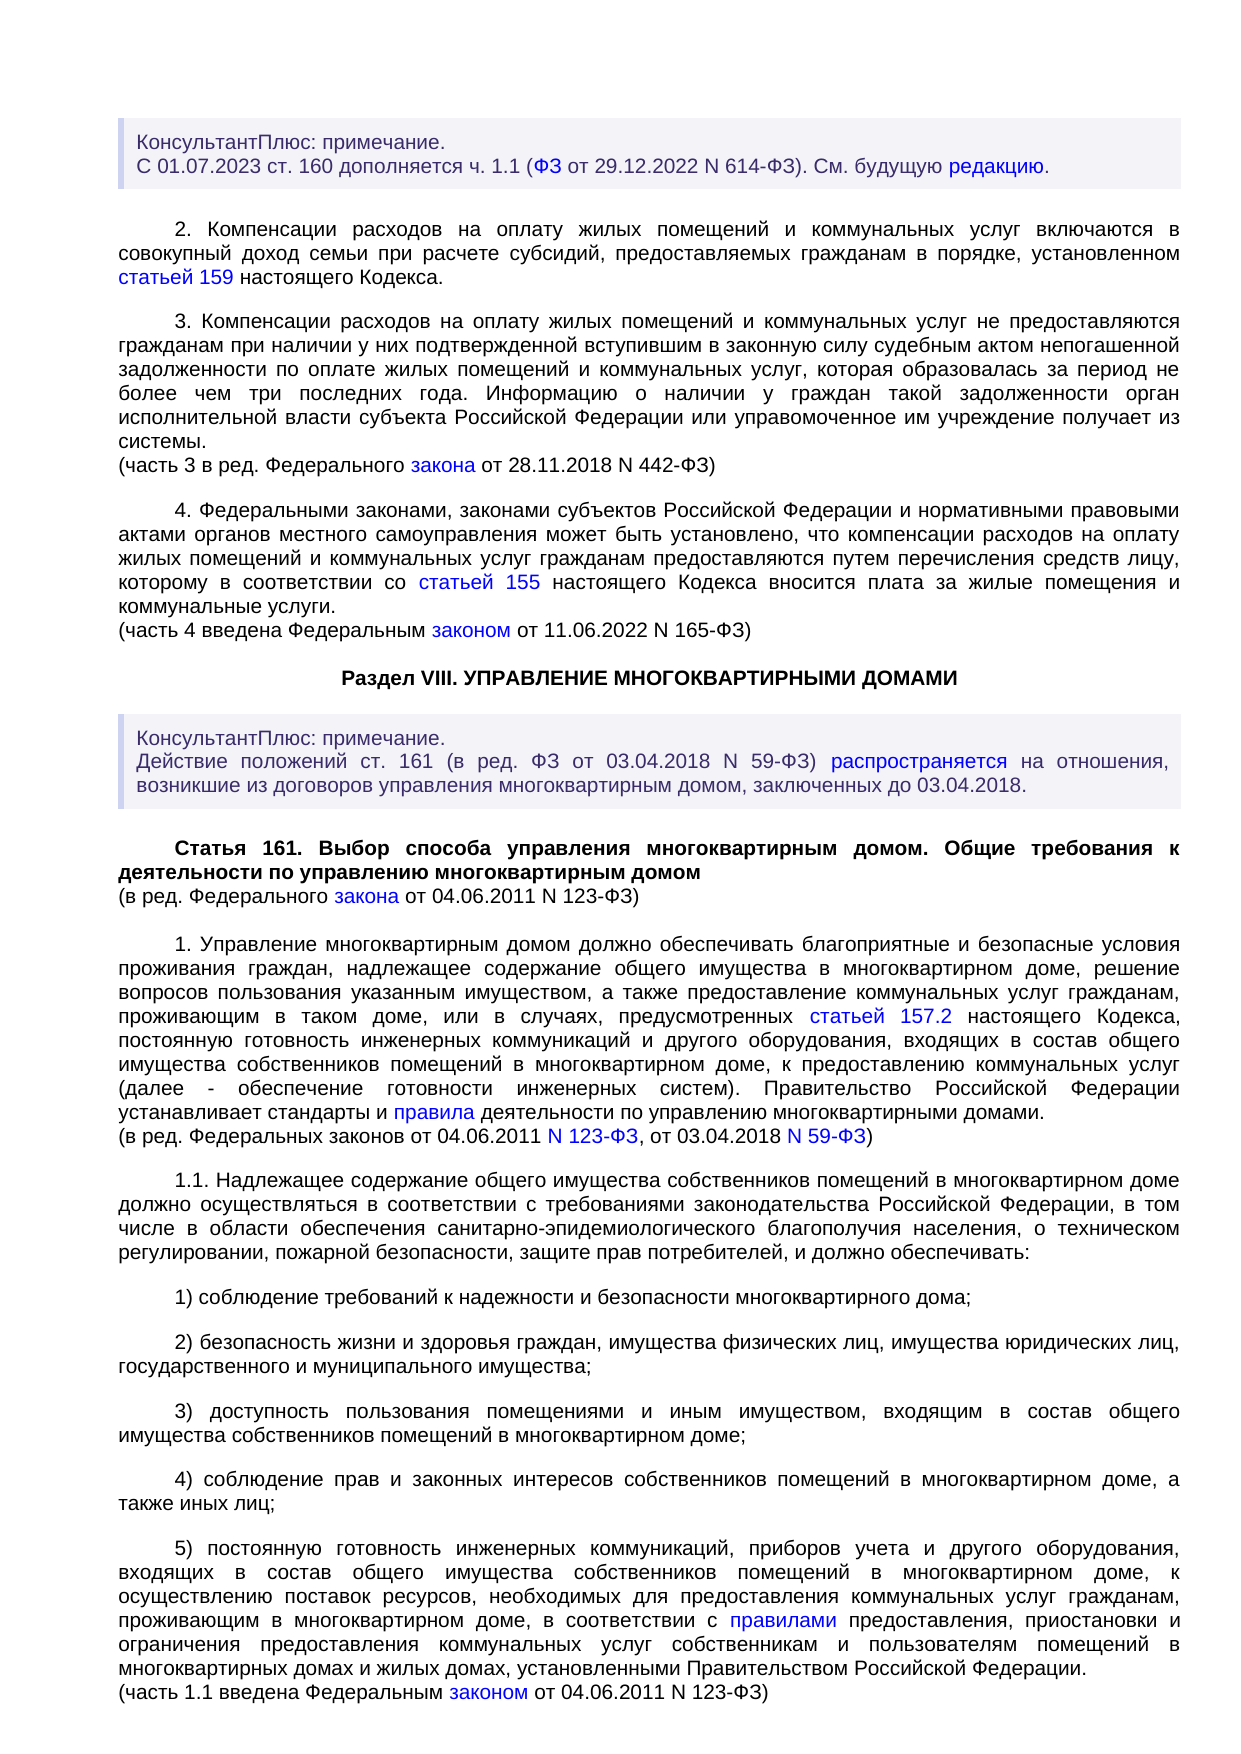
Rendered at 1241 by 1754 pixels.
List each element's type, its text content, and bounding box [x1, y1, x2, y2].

text 4. Федеральными законами, законами субъектов Российской Федерации и нормативными правовыми актами органов местного самоуправления может быть установлено, что компенсации расходов на оплату жилых помещений и коммунальных услуг гражданам предоставляются путем перечисления средств лицу, которому в соответствии со статьей 155 настоящего Кодекса вносится плата за жилые помещения и коммунальные услуги. [118, 498, 1181, 618]
text 2) безопасность жизни и здоровья граждан, имущества физических лиц, имущества юридических лиц, государственного и муниципального имущества; [118, 1330, 1181, 1378]
title Статья 161. Выбор способа управления многоквартирным домом. Общие требования к деятельности по управлению многоквартирным домом [118, 836, 1181, 884]
text 3) доступность пользования помещениями и иным имуществом, входящим в состав общего имущества собственников помещений в многоквартирном доме; [118, 1398, 1181, 1446]
text 3. Компенсации расходов на оплату жилых помещений и коммунальных услуг не предоставляются гражданам при наличии у них подтвержденной вступившим в законную силу судебным актом непогашенной задолженности по оплате жилых помещений и коммунальных услуг, которая образовалась за период не более чем три последних года. Информацию о наличии у граждан такой задолженности орган исполнительной власти субъекта Российской Федерации или управомоченное им учреждение получает из системы. [118, 309, 1181, 453]
text (часть 1.1 введена Федеральным законом от 04.06.2011 N 123-ФЗ) [118, 1680, 1181, 1704]
text 1) соблюдение требований к надежности и безопасности многоквартирного дома; [118, 1285, 1181, 1309]
title Раздел VIII. УПРАВЛЕНИЕ МНОГОКВАРТИРНЫМИ ДОМАМИ [118, 666, 1181, 689]
text 5) постоянную готовность инженерных коммуникаций, приборов учета и другого оборудования, входящих в состав общего имущества собственников помещений в многоквартирном доме, к осуществлению поставок ресурсов, необходимых для предоставления коммунальных услуг гражданам, проживающим в многоквартирном доме, в соответствии с правилами предоставления, приостановки и ограничения предоставления коммунальных услуг собственникам и пользователям помещений в многоквартирных домах и жилых домах, установленными Правительством Российской Федерации. [118, 1536, 1181, 1680]
text 2. Компенсации расходов на оплату жилых помещений и коммунальных услуг включаются в совокупный доход семьи при расчете субсидий, предоставляемых гражданам в порядке, установленном статьей 159 настоящего Кодекса. [118, 217, 1181, 288]
text (в ред. Федеральных законов от 04.06.2011 N 123-ФЗ, от 03.04.2018 N 59-ФЗ) [118, 1123, 1181, 1147]
text (в ред. Федерального закона от 04.06.2011 N 123-ФЗ) [118, 884, 1181, 908]
text (часть 3 в ред. Федерального закона от 28.11.2018 N 442-ФЗ) [118, 453, 1181, 477]
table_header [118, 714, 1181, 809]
text 4) соблюдение прав и законных интересов собственников помещений в многоквартирном доме, а также иных лиц; [118, 1467, 1181, 1515]
text 1.1. Надлежащее содержание общего имущества собственников помещений в многоквартирном доме должно осуществляться в соответствии с требованиями законодательства Российской Федерации, в том числе в области обеспечения санитарно-эпидемиологического благополучия населения, о техническом регулировании, пожарной безопасности, защите прав потребителей, и должно обеспечивать: [118, 1168, 1181, 1264]
text (часть 4 введена Федеральным законом от 11.06.2022 N 165-ФЗ) [118, 618, 1181, 642]
text 1. Управление многоквартирным домом должно обеспечивать благоприятные и безопасные условия проживания граждан, надлежащее содержание общего имущества в многоквартирном доме, решение вопросов пользования указанным имуществом, а также предоставление коммунальных услуг гражданам, проживающим в таком доме, или в случаях, предусмотренных статьей 157.2 настоящего Кодекса, постоянную готовность инженерных коммуникаций и другого оборудования, входящих в состав общего имущества собственников помещений в многоквартирном доме, к предоставлению коммунальных услуг (далее - обеспечение готовности инженерных систем). Правительство Российской Федерации устанавливает стандарты и правила деятельности по управлению многоквартирными домами. [118, 932, 1181, 1123]
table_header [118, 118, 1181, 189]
